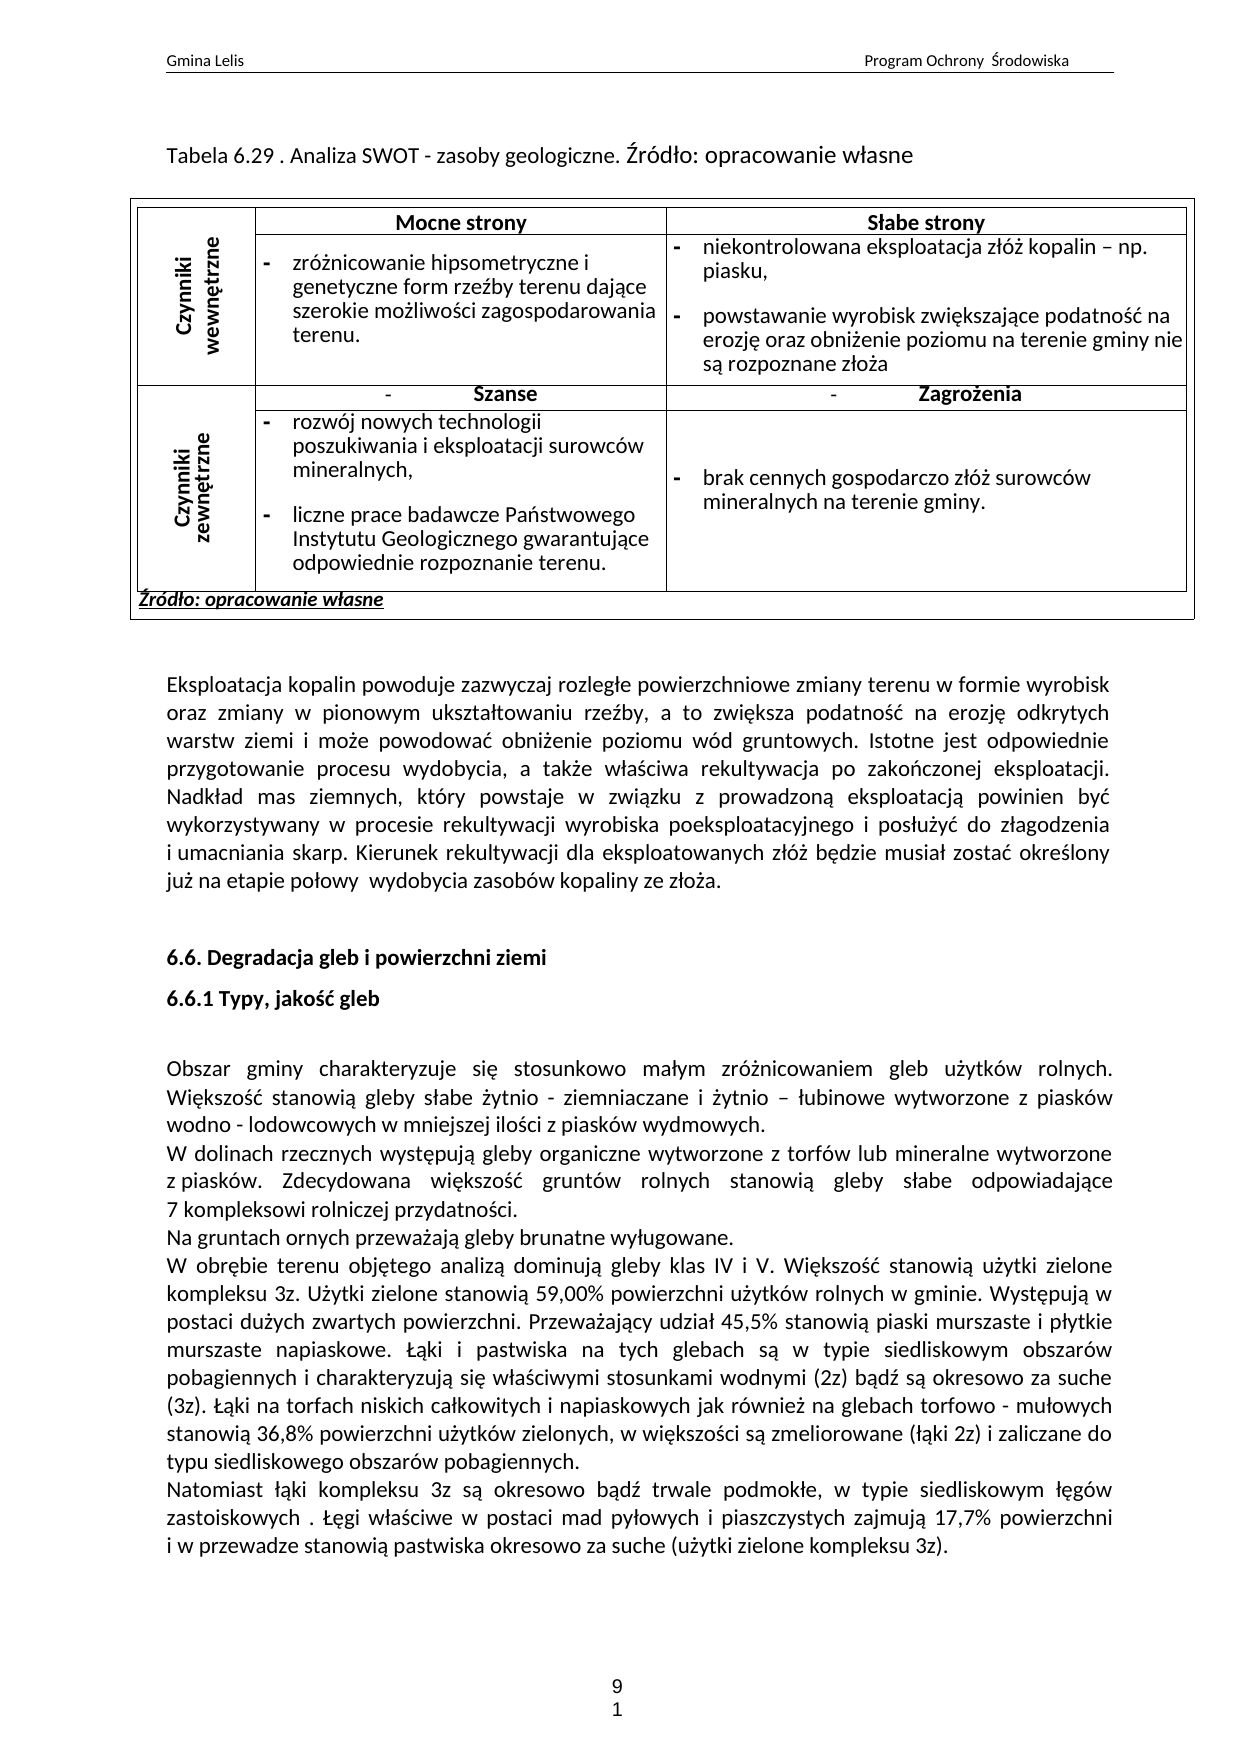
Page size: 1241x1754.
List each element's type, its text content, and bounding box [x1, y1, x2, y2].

text 6.6. Degradacja gleb i powierzchni ziemi [166, 943, 1114, 971]
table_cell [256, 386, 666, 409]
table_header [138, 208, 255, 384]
text 6.6.1 Typy, jakość gleb [166, 984, 1114, 1013]
text W dolinach rzecznych występują gleby organiczne wytworzone z torfów lub mineralne wytworzone z piasków. Zdecydowana większość gruntów rolnych stanowią gleby słabe odpowiadające 7 kompleksowi rolniczej przydatności. [166, 1139, 1114, 1223]
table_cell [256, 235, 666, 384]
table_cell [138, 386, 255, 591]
text Na gruntach ornych przeważają gleby brunatne wyługowane. [166, 1223, 1114, 1251]
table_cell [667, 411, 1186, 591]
text Źródło: opracowanie własne [139, 592, 1185, 610]
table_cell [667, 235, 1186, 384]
text Eksploatacja kopalin powoduje zazwyczaj rozległe powierzchniowe zmiany terenu w formie wyrobisk oraz zmiany w pionowym ukształtowaniu rzeźby, a to zwiększa podatność na erozję odkrytych warstw ziemi i może powodować obniżenie poziomu wód gruntowych. Istotne jest odpowiednie przygotowanie procesu wydobycia, a także właściwa rekultywacja po zakończonej eksploatacji. Nadkład mas ziemnych, który powstaje w związku z prowadzoną eksploatacją powinien być wykorzystywany w procesie rekultywacji wyrobiska poeksploatacyjnego i posłużyć do złagodzenia i umacniania skarp. Kierunek rekultywacji dla eksploatowanych złóż będzie musiał zostać określony już na etapie połowy wydobycia zasobów kopaliny ze złoża. [166, 670, 1111, 894]
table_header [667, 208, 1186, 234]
text W obrębie terenu objętego analizą dominują gleby klas IV i V. Większość stanowią użytki zielone kompleksu 3z. Użytki zielone stanowią 59,00% powierzchni użytków rolnych w gminie. Występują w postaci dużych zwartych powierzchni. Przeważający udział 45,5% stanowią piaski murszaste i płytkie murszaste napiaskowe. Łąki i pastwiska na tych glebach są w typie siedliskowym obszarów pobagiennych i charakteryzują się właściwymi stosunkami wodnymi (2z) bądź są okresowo za suche (3z). Łąki na torfach niskich całkowitych i napiaskowych jak również na glebach torfowo - mułowych stanowią 36,8% powierzchni użytków zielonych, w większości są zmeliorowane (łąki 2z) i zaliczane do typu siedliskowego obszarów pobagiennych. [166, 1251, 1114, 1475]
text Natomiast łąki kompleksu 3z są okresowo bądź trwale podmokłe, w typie siedliskowym łęgów zastoiskowych . Łęgi właściwe w postaci mad pyłowych i piaszczystych zajmują 17,7% powierzchni i w przewadze stanowią pastwiska okresowo za suche (użytki zielone kompleksu 3z). [166, 1475, 1114, 1559]
text Tabela 6.29 . Analiza SWOT - zasoby geologiczne. Źródło: opracowanie własne [166, 139, 1114, 170]
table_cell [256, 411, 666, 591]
text Obszar gminy charakteryzuje się stosunkowo małym zróżnicowaniem gleb użytków rolnych. Większość stanowią gleby słabe żytnio - ziemniaczane i żytnio – łubinowe wytworzone z piasków wodno - lodowcowych w mniejszej ilości z piasków wydmowych. [166, 1054, 1114, 1139]
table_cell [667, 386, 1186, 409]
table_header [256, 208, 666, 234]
